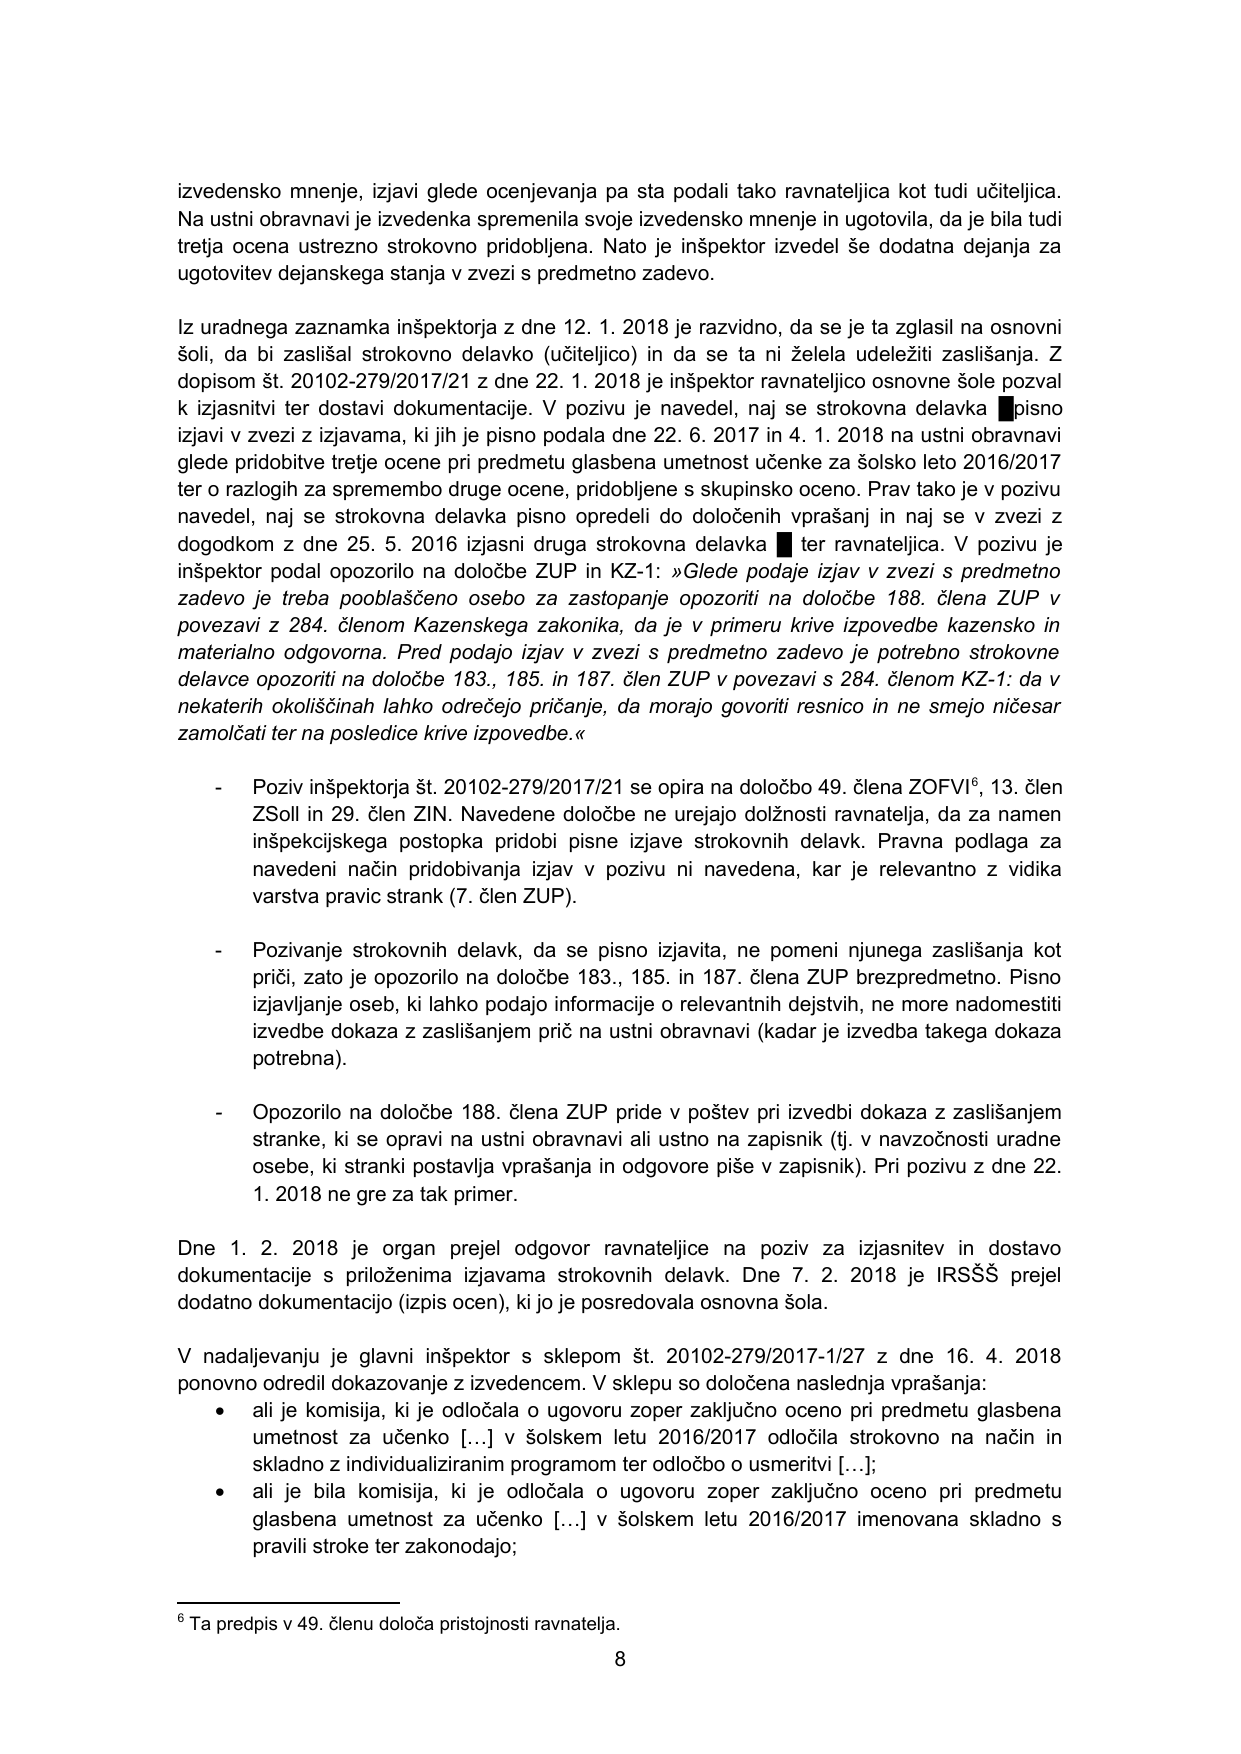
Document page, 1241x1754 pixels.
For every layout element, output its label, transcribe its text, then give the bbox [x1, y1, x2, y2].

text V nadaljevanju je glavni inšpektor s sklepom št. 20102-279/2017-1/27 z dne 16. 4. 2018 ponovno odredil dokazovanje z izvedencem. V sklepu so določena naslednja vprašanja: [177, 1342, 1063, 1396]
list ali je bila komisija, ki je odločala o ugovoru zoper zaključno oceno pri predmetu glasbena umetnost za učenko […] v šolskem letu 2016/2017 imenovana skladno s pravili stroke ter zakonodajo; [215, 1477, 1063, 1558]
text Iz uradnega zaznamka inšpektorja z dne 12. 1. 2018 je razvidno, da se je ta zglasil na osnovni šoli, da bi zaslišal strokovno delavko (učiteljico) in da se ta ni želela udeležiti zaslišanja. Z dopisom št. 20102-279/2017/21 z dne 22. 1. 2018 je inšpektor ravnateljico osnovne šole pozval k izjasnitvi ter dostavi dokumentacije. V pozivu je navedel, naj se strokovna delavka █pisno izjavi v zvezi z izjavama, ki jih je pisno podala dne 22. 6. 2017 in 4. 1. 2018 na ustni obravnavi glede pridobitve tretje ocene pri predmetu glasbena umetnost učenke za šolsko leto 2016/2017 ter o razlogih za spremembo druge ocene, pridobljene s skupinsko oceno. Prav tako je v pozivu navedel, naj se strokovna delavka pisno opredeli do določenih vprašanj in naj se v zvezi z dogodkom z dne 25. 5. 2016 izjasni druga strokovna delavka █ ter ravnateljica. V pozivu je inšpektor podal opozorilo na določbe ZUP in KZ-1: »Glede podaje izjav v zvezi s predmetno zadevo je treba pooblaščeno osebo za zastopanje opozoriti na določbe 188. člena ZUP v povezavi z 284. členom Kazenskega zakonika, da je v primeru krive izpovedbe kazensko in materialno odgovorna. Pred podajo izjav v zvezi s predmetno zadevo je potrebno strokovne delavce opozoriti na določbe 183., 185. in 187. člen ZUP v povezavi s 284. členom KZ-1: da v nekaterih okoliščinah lahko odrečejo pričanje, da morajo govoriti resnico in ne smejo ničesar zamolčati ter na posledice krive izpovedbe.« [177, 313, 1063, 746]
list Poziv inšpektorja št. 20102-279/2017/21 se opira na določbo 49. člena ZOFVI, 13. člen ZSoll in 29. člen ZIN. Navedene določbe ne urejajo dolžnosti ravnatelja, da za namen inšpekcijskega postopka pridobi pisne izjave strokovnih delavk. Pravna podlaga za navedeni način pridobivanja izjav v pozivu ni navedena, kar je relevantno z vidika varstva pravic strank (7. člen ZUP). [215, 773, 1063, 908]
text Dne 1. 2. 2018 je organ prejel odgovor ravnateljice na poziv za izjasnitev in dostavo dokumentacije s priloženima izjavama strokovnih delavk. Dne 7. 2. 2018 je IRSŠŠ prejel dodatno dokumentacijo (izpis ocen), ki jo je posredovala osnovna šola. [177, 1233, 1063, 1315]
list Pozivanje strokovnih delavk, da se pisno izjavita, ne pomeni njunega zaslišanja kot priči, zato je opozorilo na določbe 183., 185. in 187. člena ZUP brezpredmetno. Pisno izjavljanje oseb, ki lahko podajo informacije o relevantnih dejstvih, ne more nadomestiti izvedbe dokaza z zaslišanjem prič na ustni obravnavi (kadar je izvedba takega dokaza potrebna). [215, 936, 1063, 1071]
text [177, 177, 1063, 286]
list Opozorilo na določbe 188. člena ZUP pride v poštev pri izvedbi dokaza z zaslišanjem stranke, ki se opravi na ustni obravnavi ali ustno na zapisnik (tj. v navzočnosti uradne osebe, ki stranki postavlja vprašanja in odgovore piše v zapisnik). Pri pozivu z dne 22. 1. 2018 ne gre za tak primer. [215, 1098, 1063, 1206]
list ali je komisija, ki je odločala o ugovoru zoper zaključno oceno pri predmetu glasbena umetnost za učenko […] v šolskem letu 2016/2017 odločila strokovno na način in skladno z individualiziranim programom ter odločbo o usmeritvi […]; [215, 1396, 1063, 1477]
